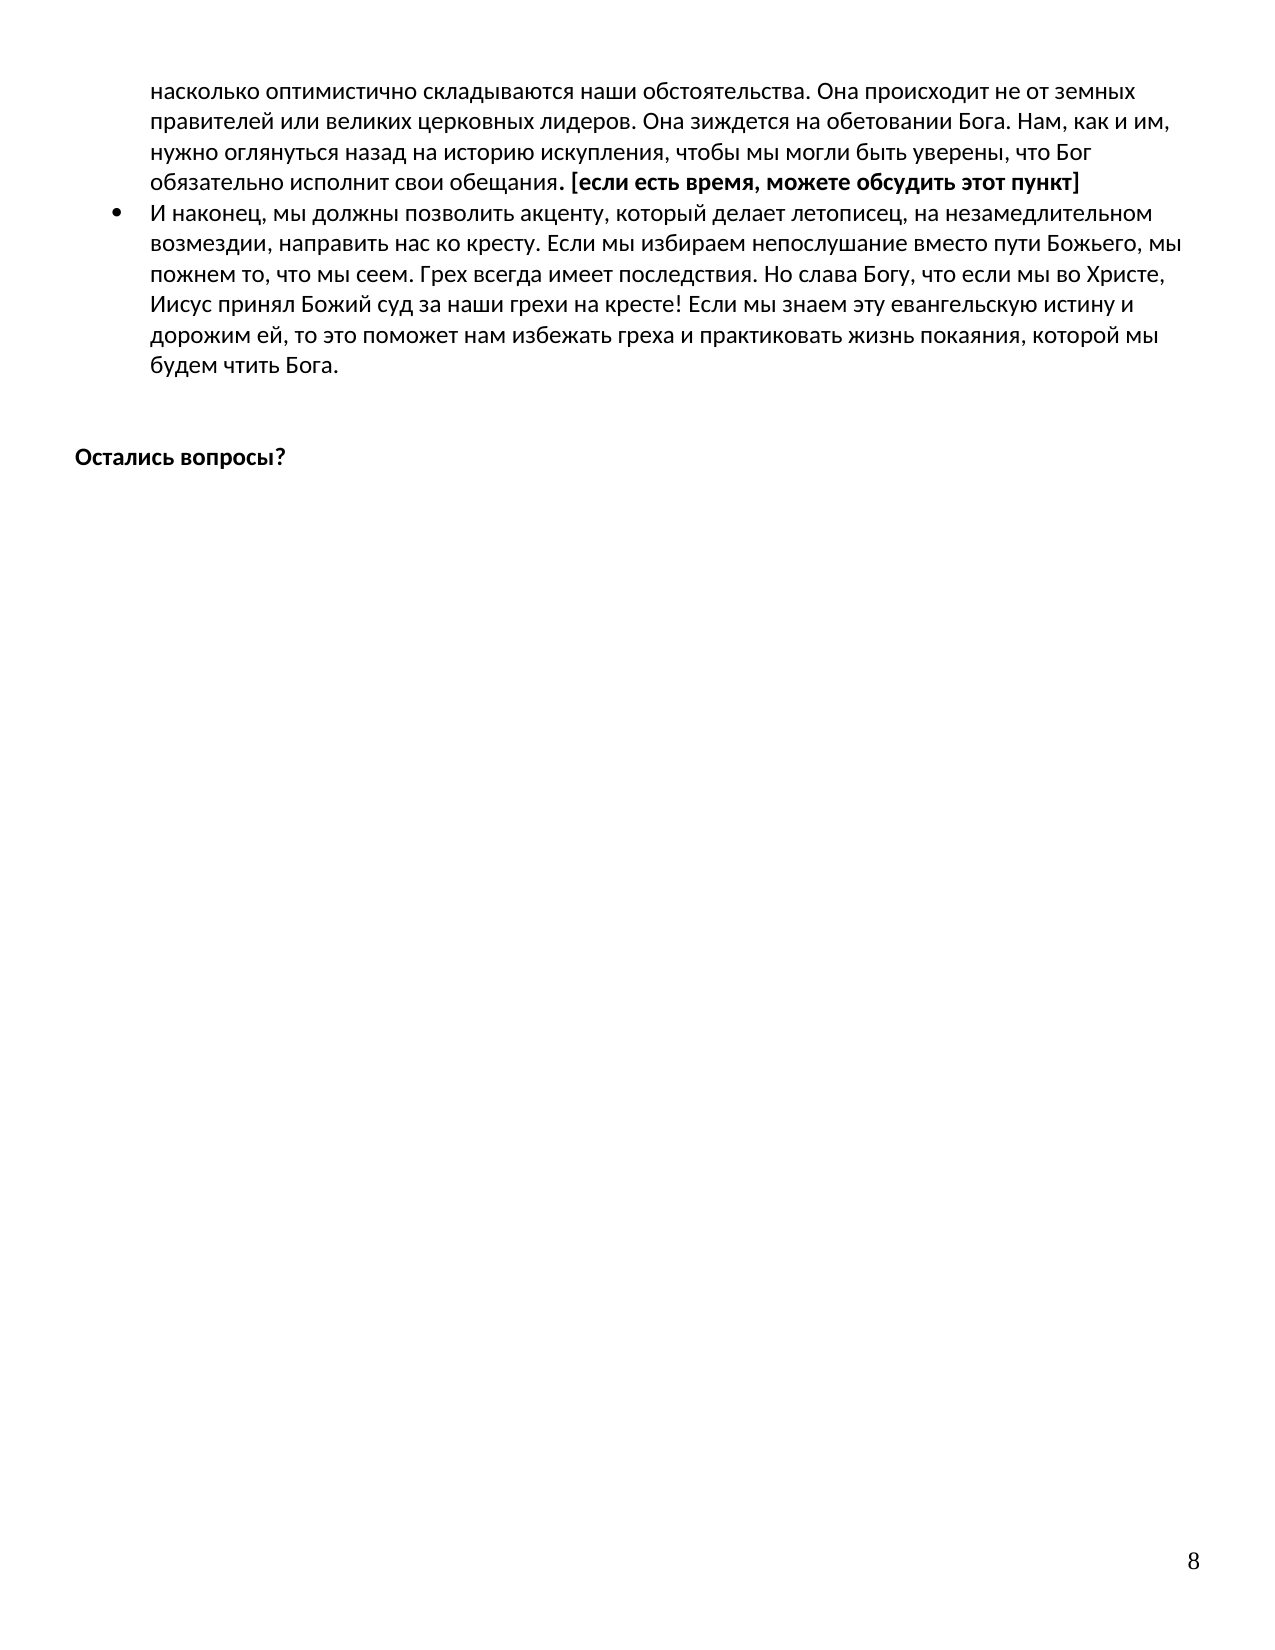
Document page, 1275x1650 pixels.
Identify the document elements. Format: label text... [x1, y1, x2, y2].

text Остались вопросы? [75, 441, 1200, 472]
list И наконец, мы должны позволить акценту, который делает летописец, на незамедлительном возмездии, направить нас ко кресту. Если мы избираем непослушание вместо пути Божьего, мы пожнем то, что мы сеем. Грех всегда имеет последствия. Но слава Богу, что если мы во Христе, Иисус принял Божий суд за наши грехи на кресте! Если мы знаем эту евангельскую истину и дорожим ей, то это поможет нам избежать греха и практиковать жизнь покаяния, которой мы будем чтить Бога. [112, 197, 1200, 380]
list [112, 75, 1200, 197]
